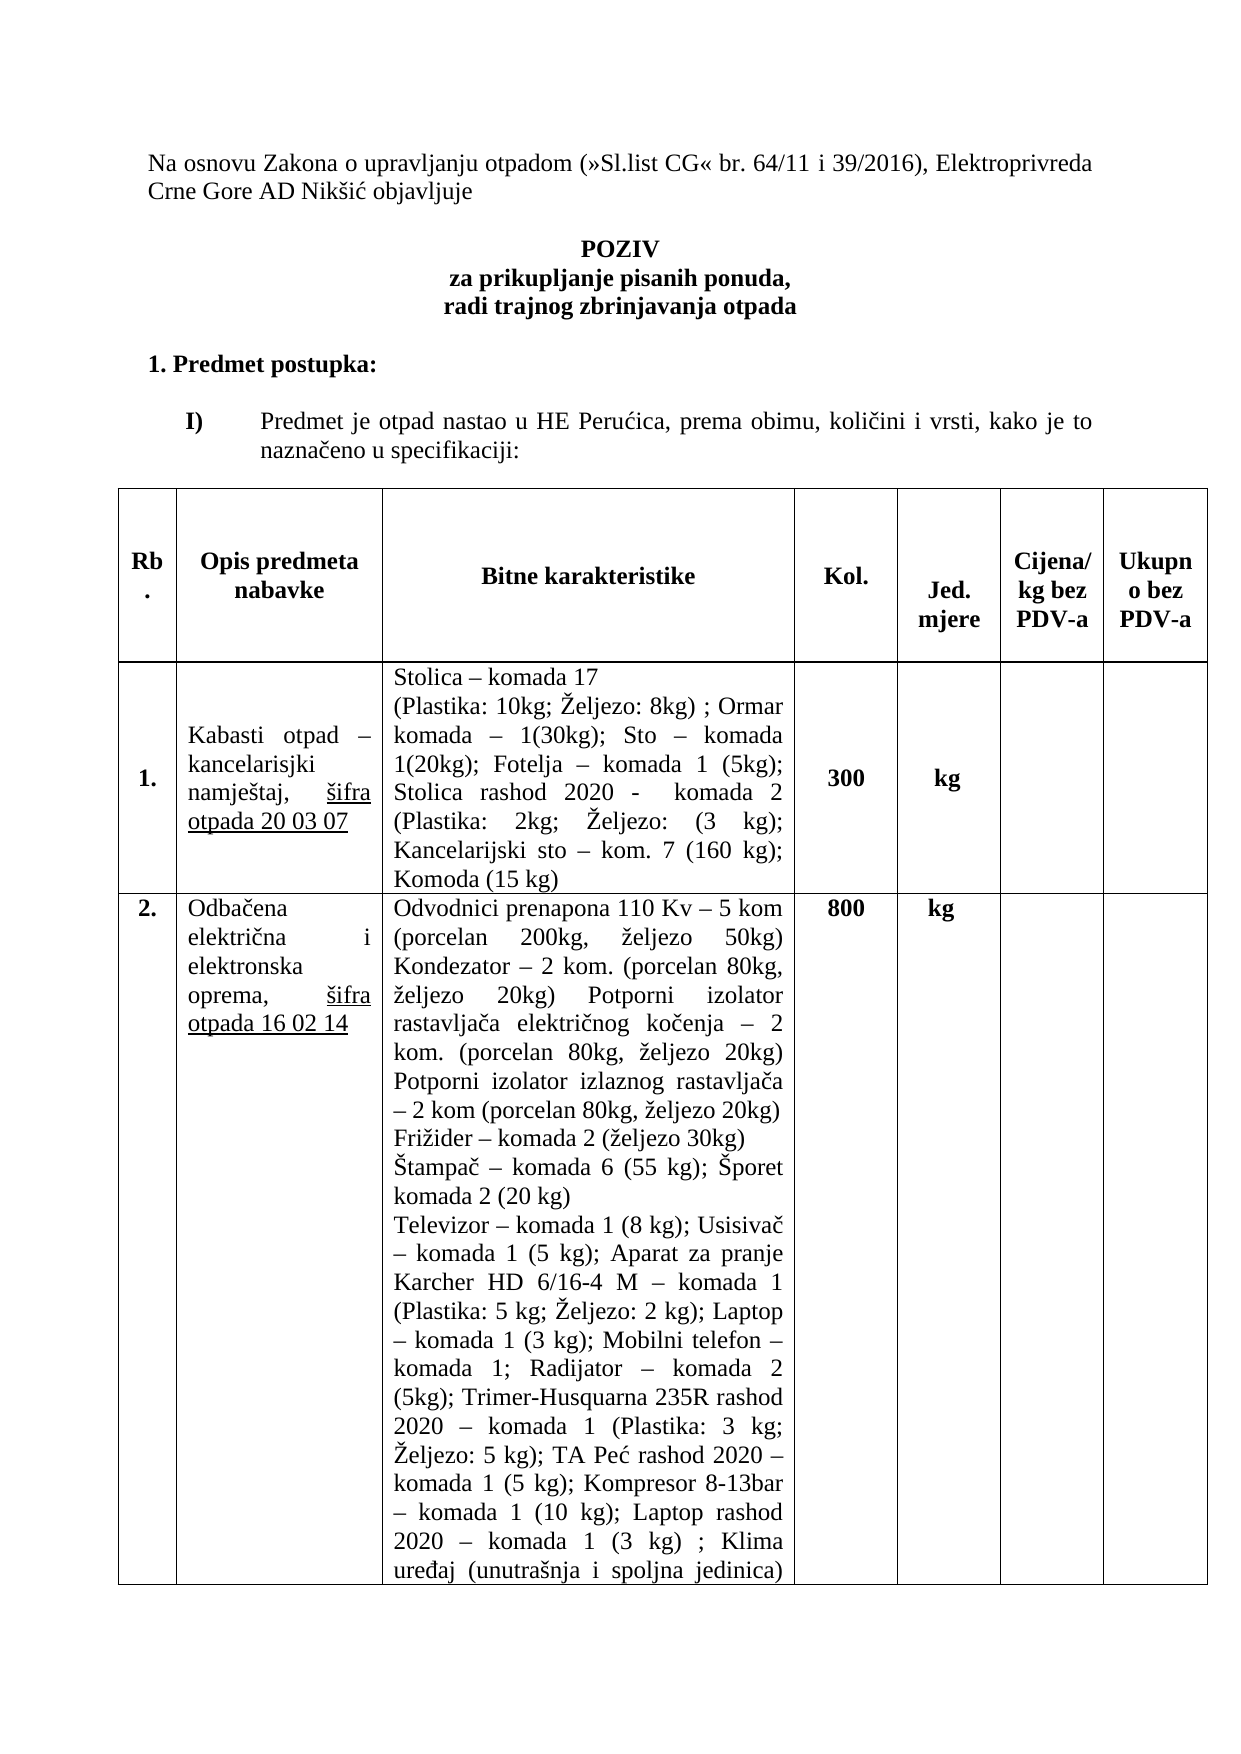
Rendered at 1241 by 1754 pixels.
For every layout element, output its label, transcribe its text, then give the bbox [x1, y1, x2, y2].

table_cell [1001, 663, 1103, 892]
table_header Rb. [119, 489, 176, 661]
table_header Kol. [795, 489, 897, 661]
table_cell 1. [119, 663, 176, 892]
table_cell 300 [795, 663, 897, 892]
table_header Cijena/kg bez PDV-a [1001, 489, 1103, 661]
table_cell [383, 894, 794, 1583]
text 1. Predmet postupka: [148, 349, 1093, 378]
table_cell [177, 894, 382, 1583]
table_cell [1001, 894, 1103, 1583]
list Predmet je otpad nastao u HE Perućica, prema obimu, količini i vrsti, kako je to naznačeno u specifikaciji: [185, 406, 1093, 464]
table_cell [1104, 894, 1207, 1583]
table_header Jed. mjere [898, 489, 1000, 661]
text Na osnovu Zakona o upravljanju otpadom (»Sl.list CG« br. 64/11 i 39/2016), Elektroprivreda Crne Gore AD Nikšić objavljuje [148, 148, 1093, 205]
table_cell Kabasti otpad – kancelarisjki namještaj, šifra otpada 20 03 07 [177, 663, 382, 892]
table_cell 800 [795, 894, 897, 1583]
table_cell 2. [119, 894, 176, 1583]
table_cell kg [898, 894, 1000, 1583]
table_header Bitne karakteristike [383, 489, 794, 661]
text POZIV [148, 234, 1093, 263]
table_cell Stolica – komada 17 (Plastika: 10kg; Željezo: 8kg) ; Ormar komada – 1(30kg); Sto – komada 1(20kg); Fotelja – komada 1 (5kg); Stolica rashod 2020 - komada 2 (Plastika: 2kg; Željezo: (3 kg); Kancelarijski sto – kom. 7 (160 kg); Komoda (15 kg) [383, 663, 794, 892]
table_cell [1104, 663, 1207, 892]
table_header Ukupno bez PDV-a [1104, 489, 1207, 661]
text za prikupljanje pisanih ponuda, [148, 263, 1093, 291]
table_cell kg [898, 663, 1000, 892]
text radi trajnog zbrinjavanja otpada [148, 291, 1093, 320]
table_header Opis predmeta nabavke [177, 489, 382, 661]
